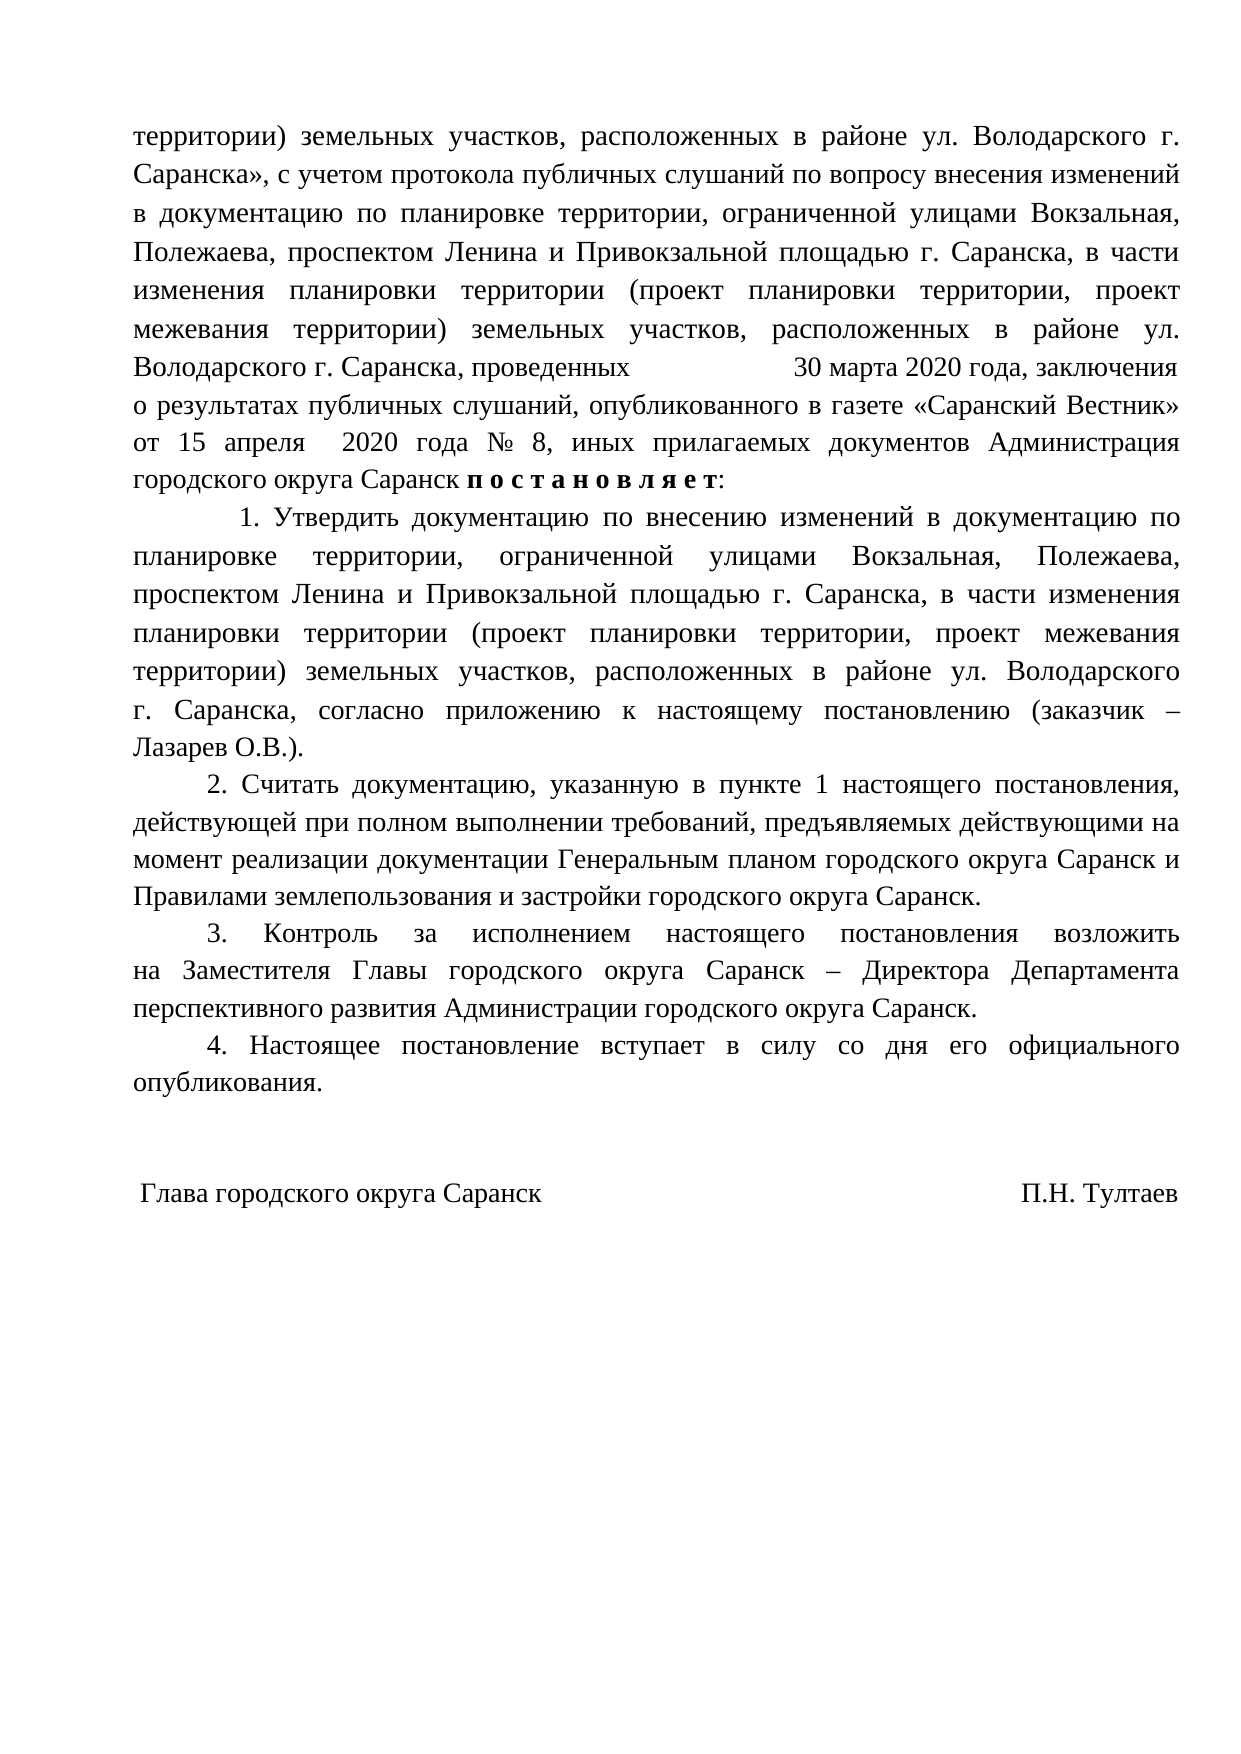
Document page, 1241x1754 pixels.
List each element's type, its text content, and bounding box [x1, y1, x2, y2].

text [133, 118, 1181, 494]
text 2. Считать документацию, указанную в пункте 1 настоящего постановления, действующей при полном выполнении требований, предъявляемых действующими на момент реализации документации Генеральным планом городского округа Саранск и Правилами землепользования и застройки городского округа Саранск. [133, 767, 1181, 911]
text 4. Настоящее постановление вступает в силу со дня его официального опубликования. [133, 1028, 1181, 1097]
text 3. Контроль за исполнением настоящего постановления возложить на Заместителя Главы городского округа Саранск – Директора Департамента перспективного развития Администрации городского округа Саранск. [133, 916, 1181, 1023]
text Глава городского округа Саранск П.Н. Тултаев [133, 1177, 1181, 1209]
text 1. Утвердить документацию по внесению изменений в документацию по планировке территории, ограниченной улицами Вокзальная, Полежаева, проспектом Ленина и Привокзальной площадью г. Саранска, в части изменения планировки территории (проект планировки территории, проект межевания территории) земельных участков, расположенных в районе ул. Володарского г. Саранска, согласно приложению к настоящему постановлению (заказчик – Лазарев О.В.). [133, 499, 1181, 763]
